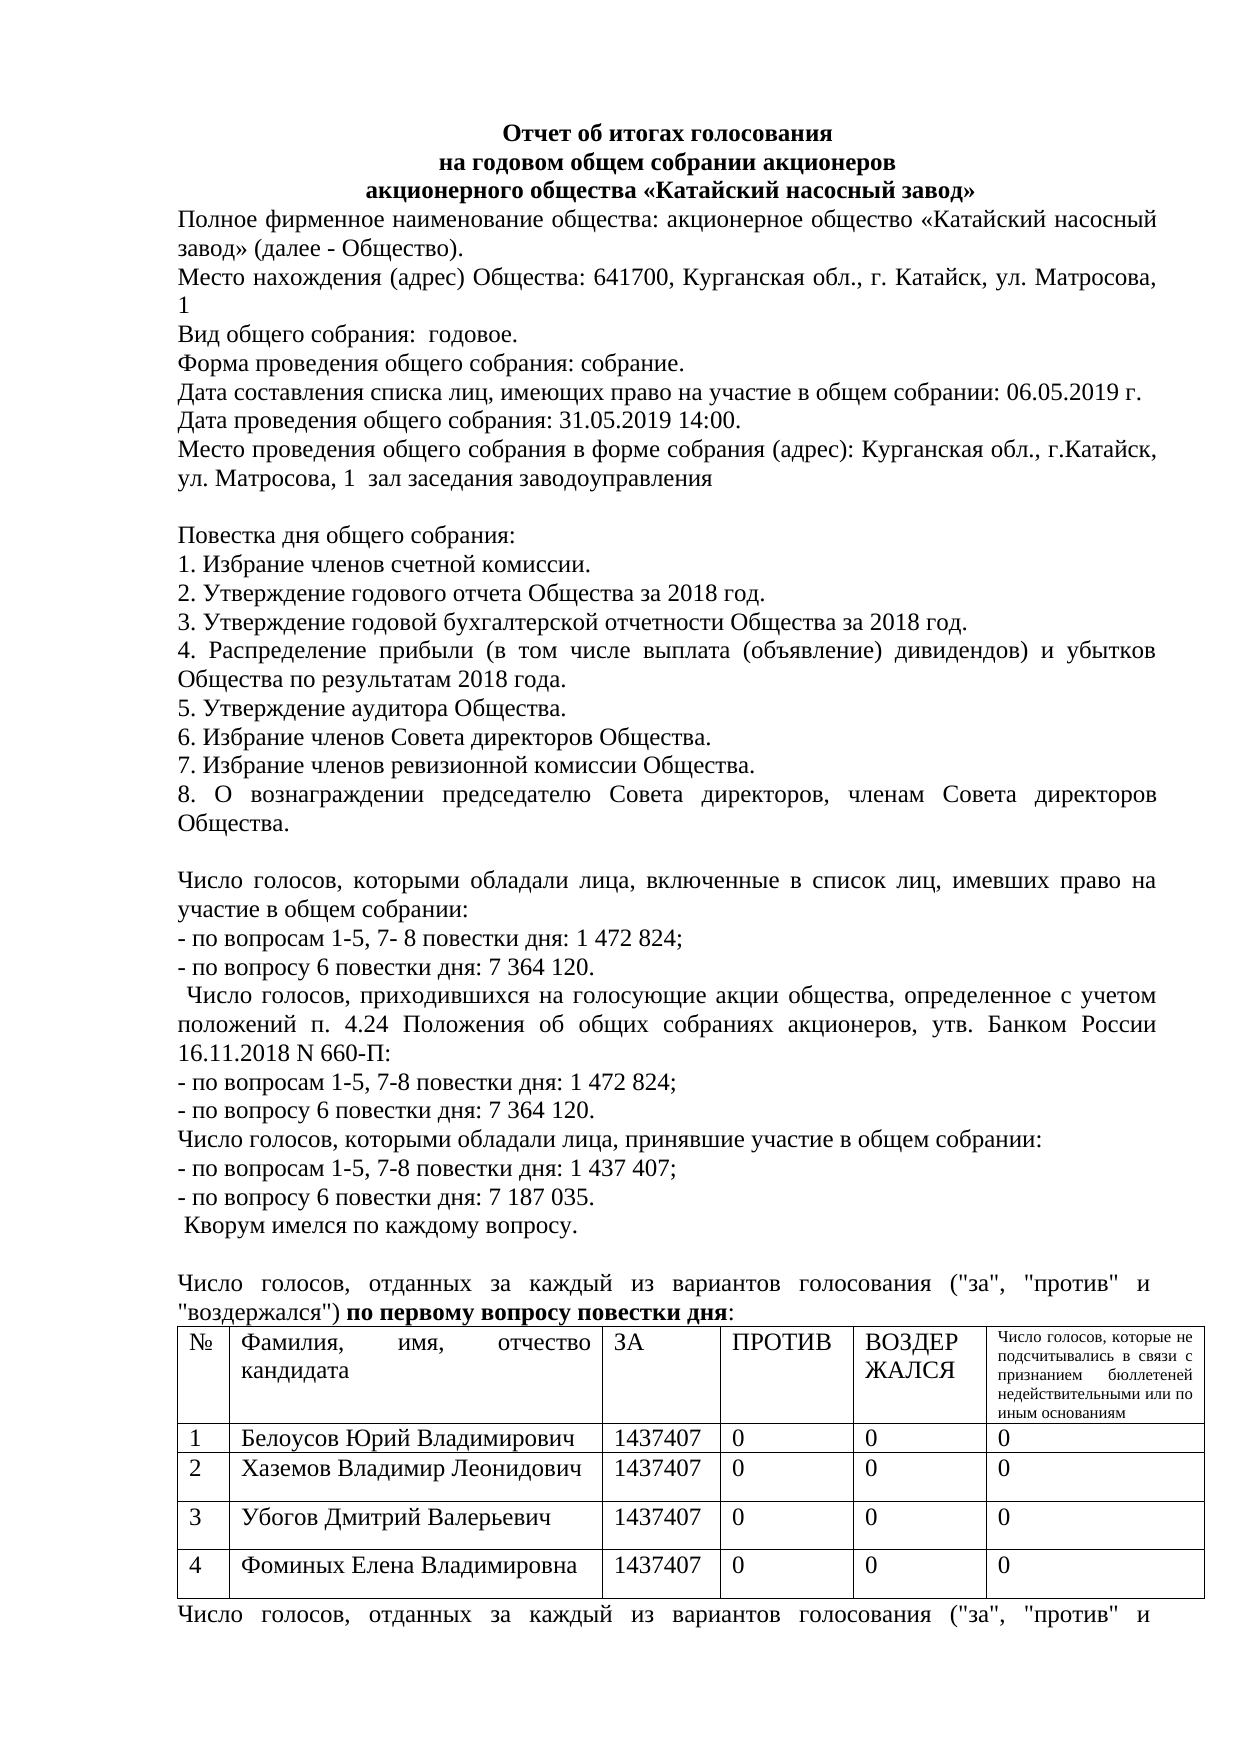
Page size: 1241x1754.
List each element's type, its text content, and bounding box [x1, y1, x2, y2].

table_cell 3 [178, 1502, 229, 1549]
table_cell 0 [721, 1453, 853, 1501]
table_cell 0 [987, 1550, 1204, 1598]
table_cell 0 [721, 1502, 853, 1549]
table_cell 1437407 [603, 1424, 720, 1452]
text Число голосов, отданных за каждый из вариантов голосования ("за", "против" и "воздержался") по первому вопросу повестки дня: [177, 1268, 1152, 1326]
text Форма проведения общего собрания: собрание. [177, 348, 1158, 377]
table_cell 1 [178, 1424, 229, 1452]
table_cell 1437407 [603, 1502, 720, 1549]
text Повестка дня общего собрания: [177, 521, 1158, 549]
text Место нахождения (адрес) Общества: 641700, Курганская обл., г. Катайск, ул. Матросова, 1 [177, 262, 1158, 319]
table_cell Белоусов Юрий Владимирович [230, 1424, 602, 1452]
text - по вопросу 6 повестки дня: 7 364 120. [177, 952, 1158, 981]
table_cell 1437407 [603, 1550, 720, 1598]
text - по вопросу 6 повестки дня: 7 364 120. [177, 1096, 1158, 1124]
text Дата составления списка лиц, имеющих право на участие в общем собрании: 06.05.2019 г. [177, 377, 1158, 406]
table_cell Хаземов Владимир Леонидович [230, 1453, 602, 1501]
table_cell 0 [854, 1550, 986, 1598]
text 8. О вознаграждении председателю Совета директоров, членам Совета директоров Общества. [177, 779, 1158, 837]
table_cell 4 [178, 1550, 229, 1598]
table_cell 0 [987, 1453, 1204, 1501]
text Число голосов, которыми обладали лица, включенные в список лиц, имевших право на участие в общем собрании: [177, 866, 1158, 923]
text Число голосов, которыми обладали лица, принявшие участие в общем собрании: [177, 1124, 1158, 1153]
text Дата проведения общего собрания: 31.05.2019 14:00. [177, 406, 1158, 434]
text - по вопросу 6 повестки дня: 7 187 035. [177, 1182, 1158, 1211]
table_cell 2 [178, 1453, 229, 1501]
text Число голосов, приходившихся на голосующие акции общества, определенное с учетом положений п. 4.24 Положения об общих собраниях акционеров, утв. Банком России 16.11.2018 N 660-П: [177, 981, 1158, 1067]
table_header № [178, 1327, 229, 1422]
text Место проведения общего собрания в форме собрания (адрес): Курганская обл., г.Катайск, ул. Матросова, 1 зал заседания заводоуправления [177, 434, 1158, 492]
table_cell 0 [721, 1550, 853, 1598]
text 4. Распределение прибыли (в том числе выплата (объявление) дивидендов) и убытков Общества по результатам 2018 года. [177, 636, 1158, 693]
text 3. Утверждение годовой бухгалтерской отчетности Общества за 2018 год. [177, 607, 1158, 636]
text 5. Утверждение аудитора Общества. [177, 693, 1158, 722]
text 1. Избрание членов счетной комиссии. [177, 549, 1158, 578]
table_cell 0 [854, 1502, 986, 1549]
text - по вопросам 1-5, 7-8 повестки дня: 1 437 407; [177, 1153, 1158, 1182]
table_header Число голосов, которые не подсчитывались в связи с признанием бюллетеней недействительными или по иным основаниям [987, 1327, 1204, 1422]
text 6. Избрание членов Совета директоров Общества. [177, 722, 1158, 751]
table_header ВОЗДЕРЖАЛСЯ [854, 1327, 986, 1422]
table_cell 0 [854, 1453, 986, 1501]
table_cell 0 [721, 1424, 853, 1452]
table_cell 0 [987, 1502, 1204, 1549]
text Кворум имелся по каждому вопросу. [177, 1211, 1158, 1239]
table_cell 0 [987, 1424, 1204, 1452]
text акционерного общества «Катайский насосный завод» [177, 176, 1158, 204]
text 2. Утверждение годового отчета Общества за 2018 год. [177, 578, 1158, 607]
text Отчет об итогах голосования [177, 118, 1158, 147]
table_cell 0 [854, 1424, 986, 1452]
text - по вопросам 1-5, 7-8 повестки дня: 1 472 824; [177, 1067, 1158, 1096]
table_header Фамилия, имя, отчество кандидата [230, 1327, 602, 1422]
table_header ЗА [603, 1327, 720, 1422]
table_cell Фоминых Елена Владимировна [230, 1550, 602, 1598]
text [177, 1599, 1152, 1628]
table_cell Убогов Дмитрий Валерьевич [230, 1502, 602, 1549]
text 7. Избрание членов ревизионной комиссии Общества. [177, 751, 1158, 779]
text Вид общего собрания: годовое. [177, 319, 1158, 348]
text Полное фирменное наименование общества: акционерное общество «Катайский насосный завод» (далее - Общество). [177, 204, 1158, 262]
text на годовом общем собрании акционеров [177, 147, 1158, 176]
text - по вопросам 1-5, 7- 8 повестки дня: 1 472 824; [177, 923, 1158, 952]
table_header ПРОТИВ [721, 1327, 853, 1422]
table_cell 1437407 [603, 1453, 720, 1501]
